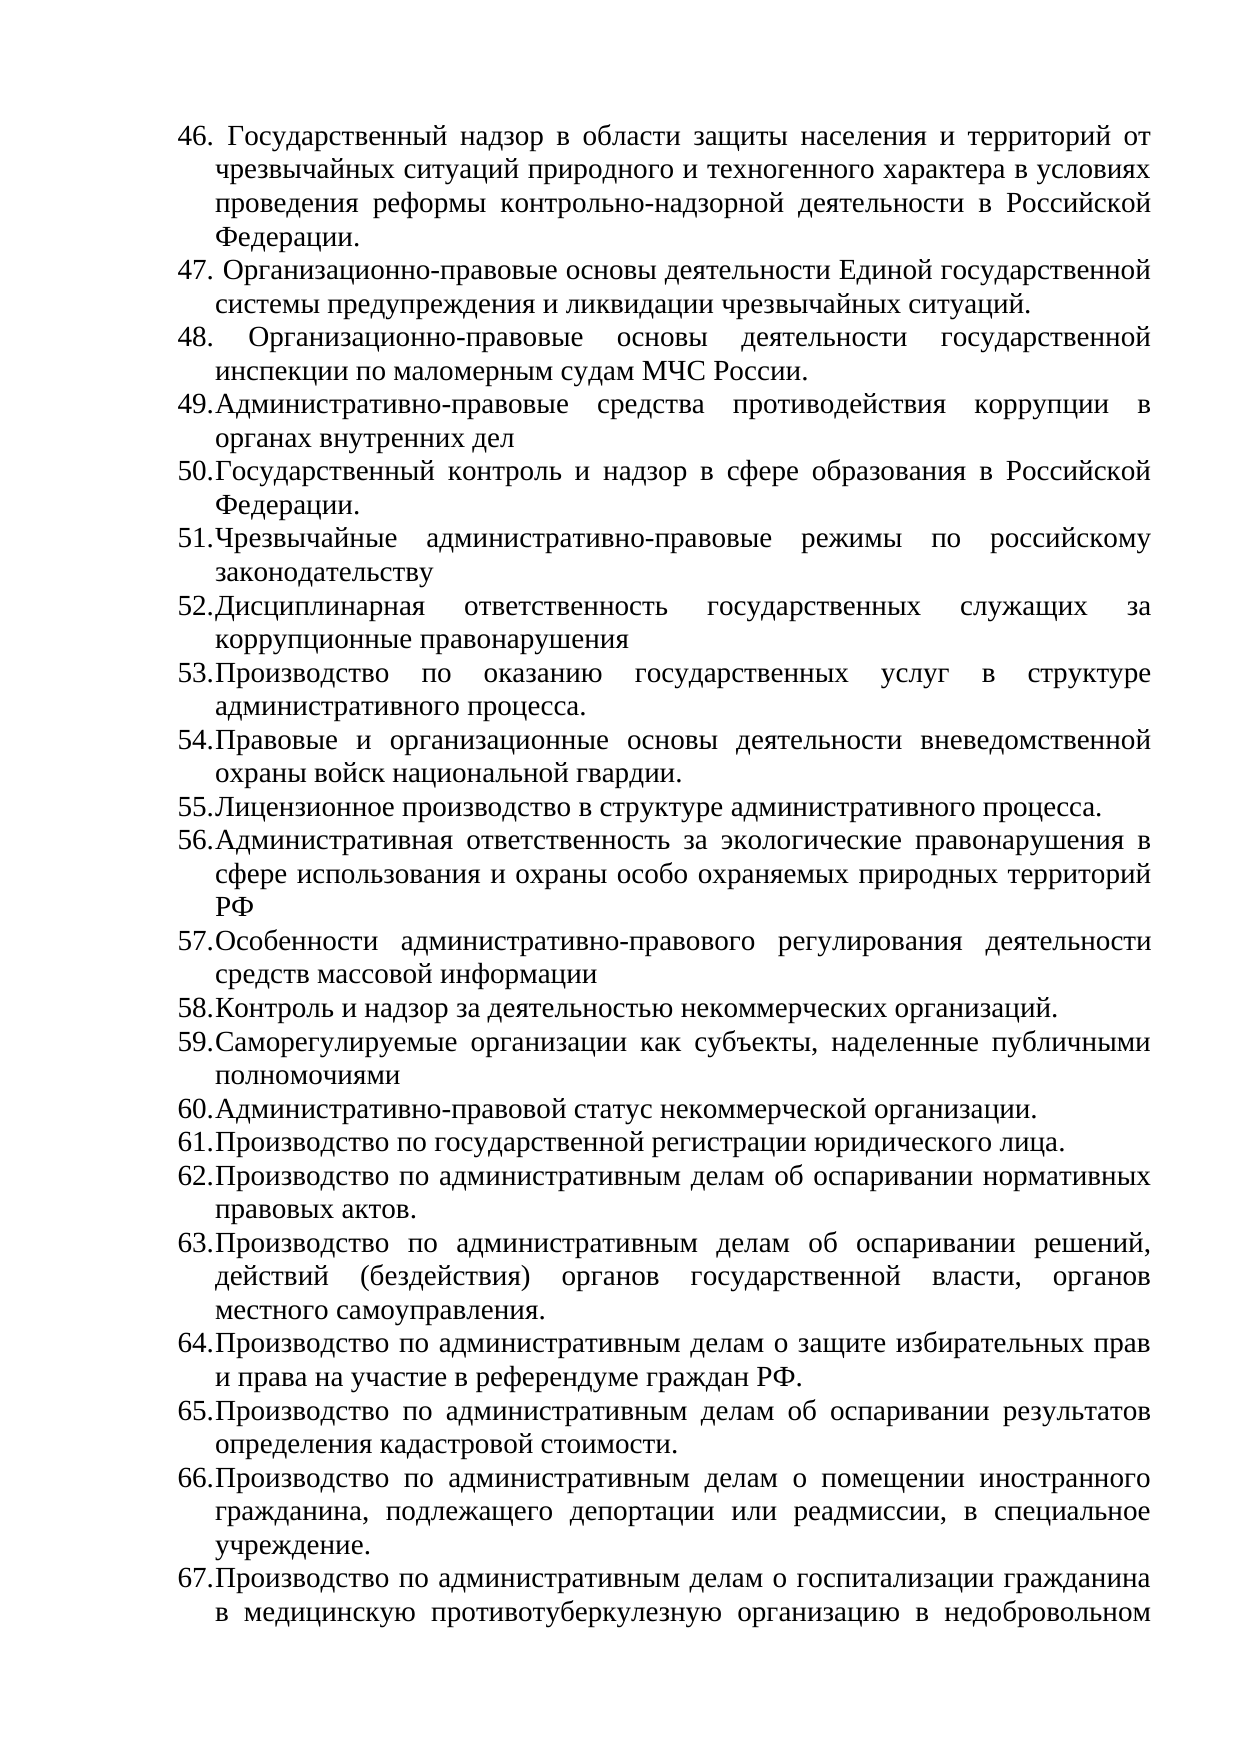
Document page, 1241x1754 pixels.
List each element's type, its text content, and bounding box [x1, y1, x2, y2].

list Дисциплинарная ответственность государственных служащих за коррупционные правонарушения [177, 588, 1152, 655]
list Лицензионное производство в структуре административного процесса. [177, 789, 1152, 822]
list Особенности административно-правового регулирования деятельности средств массовой информации [177, 923, 1152, 990]
list Административная ответственность за экологические правонарушения в сфере использования и охраны особо охраняемых природных территорий РФ [177, 822, 1152, 923]
list Контроль и надзор за деятельностью некоммерческих организаций. [177, 990, 1152, 1024]
list Производство по административным делам о защите избирательных прав и права на участие в референдуме граждан РФ. [177, 1326, 1152, 1393]
list Производство по административным делам об оспаривании решений, действий (бездействия) органов государственной власти, органов местного самоуправления. [177, 1225, 1152, 1326]
list Государственный надзор в области защиты населения и территорий от чрезвычайных ситуаций природного и техногенного характера в условиях проведения реформы контрольно-надзорной деятельности в Российской Федерации. [177, 118, 1152, 252]
list Производство по административным делам об оспаривании результатов определения кадастровой стоимости. [177, 1393, 1152, 1460]
list Государственный контроль и надзор в сфере образования в Российской Федерации. [177, 453, 1152, 521]
list Производство по государственной регистрации юридического лица. [177, 1124, 1152, 1158]
list Производство по административным делам об оспаривании нормативных правовых актов. [177, 1158, 1152, 1225]
list Производство по административным делам о помещении иностранного гражданина, подлежащего депортации или реадмиссии, в специальное учреждение. [177, 1460, 1152, 1560]
list Организационно-правовые основы деятельности государственной инспекции по маломерным судам МЧС России. [177, 319, 1152, 386]
list Правовые и организационные основы деятельности вневедомственной охраны войск национальной гвардии. [177, 722, 1152, 789]
list Административно-правовой статус некоммерческой организации. [177, 1091, 1152, 1124]
list Административно-правовые средства противодействия коррупции в органах внутренних дел [177, 386, 1152, 453]
list Чрезвычайные административно-правовые режимы по российскому законодательству [177, 521, 1152, 588]
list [177, 1560, 1152, 1627]
list Организационно-правовые основы деятельности Единой государственной системы предупреждения и ликвидации чрезвычайных ситуаций. [177, 252, 1152, 319]
list Производство по оказанию государственных услуг в структуре административного процесса. [177, 655, 1152, 722]
list Саморегулируемые организации как субъекты, наделенные публичными полномочиями [177, 1024, 1152, 1091]
